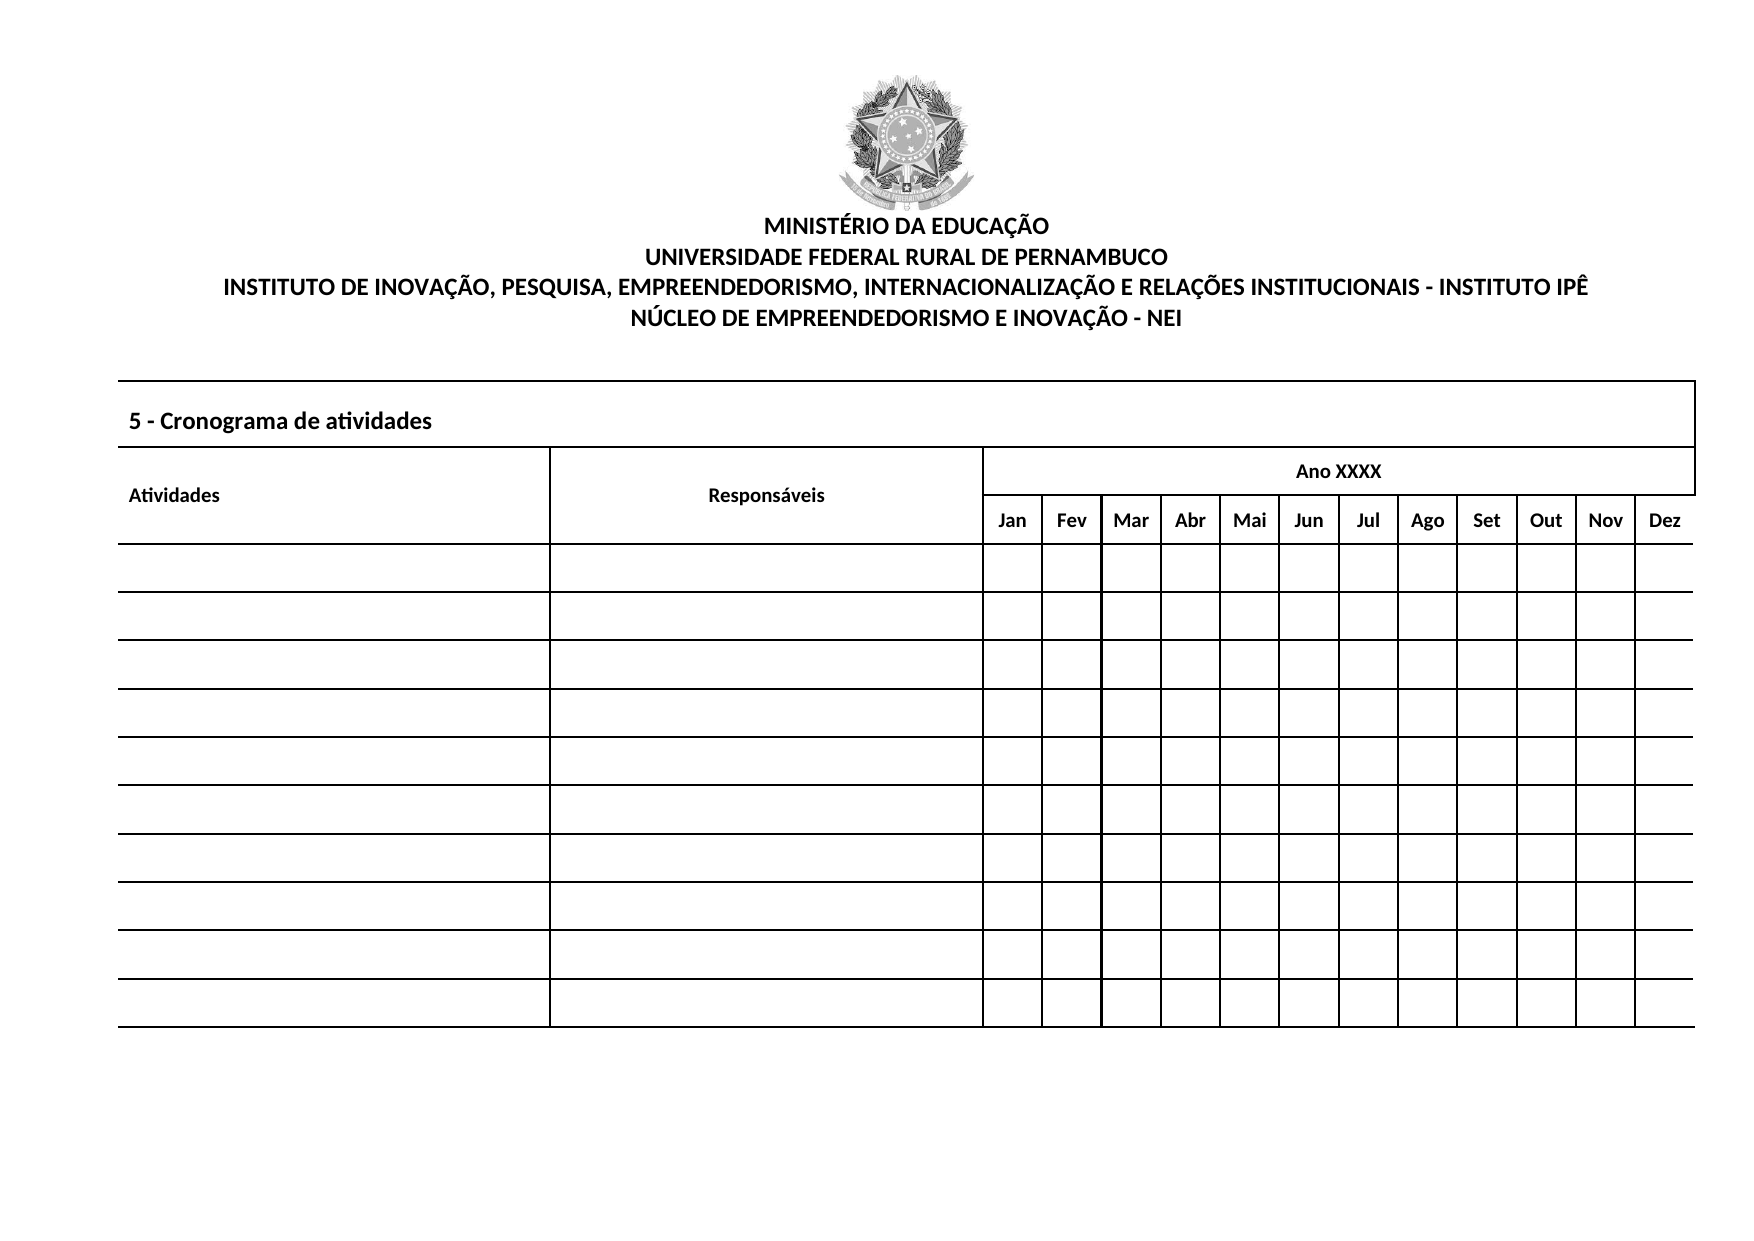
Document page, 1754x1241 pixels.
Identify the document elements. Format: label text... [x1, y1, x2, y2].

table_cell [1458, 593, 1516, 639]
table_cell [1458, 690, 1516, 736]
table_cell [984, 641, 1041, 688]
table_cell [1162, 690, 1219, 736]
table_cell [118, 931, 549, 978]
table_cell [1636, 784, 1694, 833]
table_cell [1043, 641, 1100, 688]
table_cell [1280, 641, 1338, 688]
table_cell Jul [1340, 496, 1397, 543]
table_cell [1221, 931, 1278, 978]
table_cell Mar [1103, 496, 1160, 543]
table_cell [984, 931, 1041, 978]
table_cell [1221, 641, 1278, 688]
table_cell [1103, 641, 1160, 688]
table_cell [1577, 980, 1634, 1026]
table_cell [1577, 835, 1634, 881]
table_cell [1280, 931, 1338, 978]
table_cell [118, 883, 549, 929]
table_cell [1577, 883, 1634, 929]
table_cell [1458, 641, 1516, 688]
table_cell [118, 786, 549, 833]
table_cell [1103, 593, 1160, 639]
table_cell [1280, 738, 1338, 784]
table_cell [1636, 688, 1694, 736]
table_cell Responsáveis [551, 448, 982, 543]
table_cell [1103, 545, 1160, 591]
table_cell [1280, 786, 1338, 833]
table_cell [1043, 883, 1100, 929]
table_cell [551, 690, 982, 736]
table_cell [1043, 738, 1100, 784]
table_cell [1340, 931, 1397, 978]
table_cell [1280, 835, 1338, 881]
table_cell [1221, 786, 1278, 833]
table_cell [1103, 835, 1160, 881]
table_cell [1043, 980, 1100, 1026]
table_cell [118, 738, 549, 784]
table_cell [1340, 980, 1397, 1026]
table_cell [1518, 738, 1575, 784]
table_cell [1399, 545, 1456, 591]
table_cell [1043, 835, 1100, 881]
table_cell [1340, 786, 1397, 833]
table_cell [1399, 835, 1456, 881]
table_cell [1518, 786, 1575, 833]
table_cell [1458, 835, 1516, 881]
table_cell [1162, 980, 1219, 1026]
table_cell [118, 690, 549, 736]
table_cell [1518, 545, 1575, 591]
table_cell [1162, 545, 1219, 591]
table_cell Mai [1221, 496, 1278, 543]
table_cell [1399, 786, 1456, 833]
table_cell [984, 545, 1041, 591]
table_cell [1162, 641, 1219, 688]
table_cell [1340, 545, 1397, 591]
table_cell [118, 835, 549, 881]
table_cell [551, 641, 982, 688]
table_cell [1577, 931, 1634, 978]
table_cell [1518, 931, 1575, 978]
table_cell [1340, 835, 1397, 881]
table_cell [1221, 980, 1278, 1026]
table_cell Ano XXXX [984, 448, 1694, 494]
table_cell [1636, 639, 1694, 688]
picture [838, 75, 975, 211]
table_cell Jun [1280, 496, 1338, 543]
table_cell [551, 545, 982, 591]
table_cell [1103, 738, 1160, 784]
table_cell [1162, 786, 1219, 833]
table_cell [1399, 931, 1456, 978]
table_cell [1340, 593, 1397, 639]
table_cell [1458, 883, 1516, 929]
table_cell [984, 593, 1041, 639]
table_cell [551, 786, 982, 833]
table_cell [1221, 545, 1278, 591]
table_cell [1280, 545, 1338, 591]
table_cell [1518, 980, 1575, 1026]
table_cell [1162, 593, 1219, 639]
table_cell [1103, 786, 1160, 833]
table_cell Nov [1577, 496, 1634, 543]
table_cell [984, 690, 1041, 736]
table_cell [1280, 883, 1338, 929]
table_cell [1636, 929, 1694, 978]
table_cell [1577, 641, 1634, 688]
table_cell [1280, 690, 1338, 736]
table_cell Atividades [118, 448, 549, 543]
table_cell [1458, 786, 1516, 833]
table_cell [984, 980, 1041, 1026]
table_cell [1399, 690, 1456, 736]
table_cell Set [1458, 496, 1516, 543]
table_cell [1577, 545, 1634, 591]
table_cell [984, 883, 1041, 929]
table_cell [551, 593, 982, 639]
table_cell [1636, 833, 1694, 881]
table_cell [1577, 593, 1634, 639]
table_cell [1518, 641, 1575, 688]
table_cell Out [1518, 496, 1575, 543]
table_cell [551, 931, 982, 978]
table_cell [1162, 931, 1219, 978]
table_cell Dez [1636, 496, 1694, 543]
table_cell [1577, 690, 1634, 736]
table_cell [1221, 690, 1278, 736]
table_cell [551, 835, 982, 881]
table_cell [1458, 738, 1516, 784]
table_cell [984, 786, 1041, 833]
table_cell [1043, 931, 1100, 978]
table_cell [1043, 690, 1100, 736]
table_cell [1043, 545, 1100, 591]
table_cell [1162, 835, 1219, 881]
table_cell [1518, 593, 1575, 639]
table_cell [1577, 786, 1634, 833]
table_header 5 - Cronograma de atividades [118, 382, 1694, 446]
table_cell [1577, 738, 1634, 784]
table_cell [984, 738, 1041, 784]
table_cell [1162, 883, 1219, 929]
table_cell [1399, 641, 1456, 688]
table_cell [1103, 980, 1160, 1026]
table_cell [1458, 545, 1516, 591]
table_cell [1043, 593, 1100, 639]
table_cell [1636, 736, 1694, 784]
table_cell [1636, 881, 1694, 929]
table_cell [1636, 591, 1694, 639]
table_cell [1280, 593, 1338, 639]
table_cell Jan [984, 496, 1041, 543]
table_cell [1221, 738, 1278, 784]
table_cell [118, 593, 549, 639]
table_cell [1340, 883, 1397, 929]
table_cell [1636, 978, 1694, 1026]
table_cell [1340, 738, 1397, 784]
table_cell [1340, 641, 1397, 688]
table_cell [1518, 883, 1575, 929]
table_cell [1340, 690, 1397, 736]
table_cell [1518, 835, 1575, 881]
table_cell [1162, 738, 1219, 784]
table_cell [118, 641, 549, 688]
table_cell [984, 835, 1041, 881]
table_cell [1518, 690, 1575, 736]
table_cell [1458, 980, 1516, 1026]
table_cell [551, 980, 982, 1026]
table_cell [551, 883, 982, 929]
table_cell [1458, 931, 1516, 978]
table_cell [1399, 738, 1456, 784]
table_cell [1221, 835, 1278, 881]
table_cell [1280, 980, 1338, 1026]
table_cell Abr [1162, 496, 1219, 543]
table_cell [1399, 883, 1456, 929]
table_cell [118, 980, 549, 1026]
table_cell [1221, 593, 1278, 639]
table_cell [1399, 980, 1456, 1026]
table_cell [1103, 883, 1160, 929]
table_cell [1636, 543, 1694, 591]
table_cell [1043, 786, 1100, 833]
table_cell [551, 738, 982, 784]
table_cell [1399, 593, 1456, 639]
table_cell [118, 545, 549, 591]
table_cell [1103, 931, 1160, 978]
table_cell Ago [1399, 496, 1456, 543]
table_cell [1221, 883, 1278, 929]
table_cell [1103, 690, 1160, 736]
table_cell Fev [1043, 496, 1100, 543]
